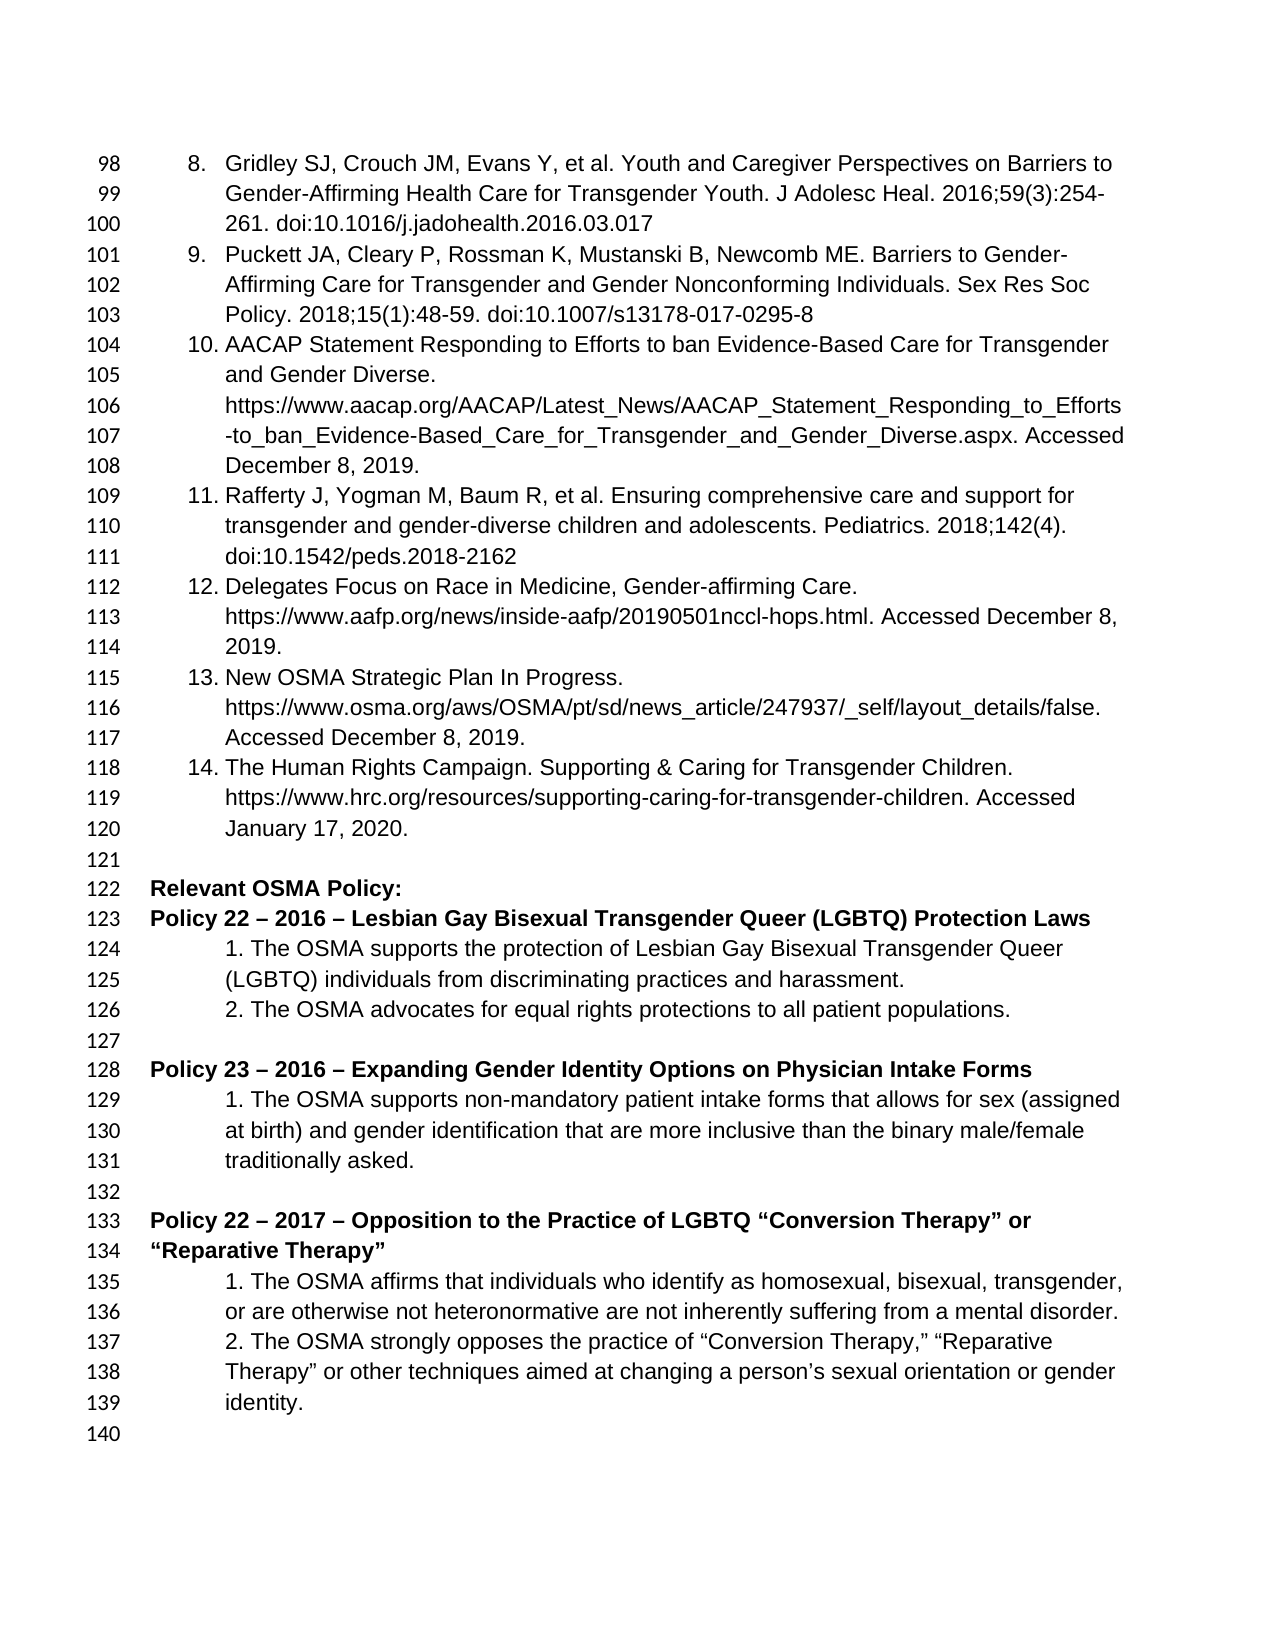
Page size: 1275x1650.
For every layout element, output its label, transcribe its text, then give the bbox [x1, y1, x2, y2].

text Relevant OSMA Policy: [150, 875, 1125, 901]
text Policy 22 – 2017 – Opposition to the Practice of LGBTQ “Conversion Therapy” or “Reparative Therapy” [150, 1207, 1125, 1264]
list The Human Rights Campaign. Supporting & Caring for Transgender Children. https://www.hrc.org/resources/supporting-caring-for-transgender-children. Accessed January 17, 2020. [187, 754, 1125, 841]
text 2. The OSMA strongly opposes the practice of “Conversion Therapy,” “Reparative Therapy” or other techniques aimed at changing a person’s sexual orientation or gender identity. [225, 1328, 1125, 1415]
text 2. The OSMA advocates for equal rights protections to all patient populations. [225, 996, 1125, 1022]
list Puckett JA, Cleary P, Rossman K, Mustanski B, Newcomb ME. Barriers to Gender-Affirming Care for Transgender and Gender Nonconforming Individuals. Sex Res Soc Policy. 2018;15(1):48-59. doi:10.1007/s13178-017-0295-8 [187, 241, 1125, 327]
list AACAP Statement Responding to Efforts to ban Evidence-Based Care for Transgender and Gender Diverse. https://www.aacap.org/AACAP/Latest_News/AACAP_Statement_Responding_to_Efforts-to_ban_Evidence-Based_Care_for_Transgender_and_Gender_Diverse.aspx. Accessed December 8, 2019. [187, 331, 1125, 478]
text 1. The OSMA affirms that individuals who identify as homosexual, bisexual, transgender, or are otherwise not heteronormative are not inherently suffering from a mental disorder. [225, 1268, 1125, 1324]
text 1. The OSMA supports non-mandatory patient intake forms that allows for sex (assigned at birth) and gender identification that are more inclusive than the binary male/female traditionally asked. [225, 1086, 1125, 1173]
list New OSMA Strategic Plan In Progress. https://www.osma.org/aws/OSMA/pt/sd/news_article/247937/_self/layout_details/false. Accessed December 8, 2019. [187, 663, 1125, 750]
text 1. The OSMA supports the protection of Lesbian Gay Bisexual Transgender Queer (LGBTQ) individuals from discriminating practices and harassment. [225, 935, 1125, 992]
list Delegates Focus on Race in Medicine, Gender-affirming Care. https://www.aafp.org/news/inside-aafp/20190501nccl-hops.html. Accessed December 8, 2019. [187, 573, 1125, 660]
list Rafferty J, Yogman M, Baum R, et al. Ensuring comprehensive care and support for transgender and gender-diverse children and adolescents. Pediatrics. 2018;142(4). doi:10.1542/peds.2018-2162 [187, 482, 1125, 569]
text Policy 22 – 2016 – Lesbian Gay Bisexual Transgender Queer (LGBTQ) Protection Laws [150, 905, 1125, 932]
text Policy 23 – 2016 – Expanding Gender Identity Options on Physician Intake Forms [150, 1056, 1125, 1083]
list Gridley SJ, Crouch JM, Evans Y, et al. Youth and Caregiver Perspectives on Barriers to Gender-Affirming Health Care for Transgender Youth. J Adolesc Heal. 2016;59(3):254-261. doi:10.1016/j.jadohealth.2016.03.017 [187, 150, 1125, 237]
